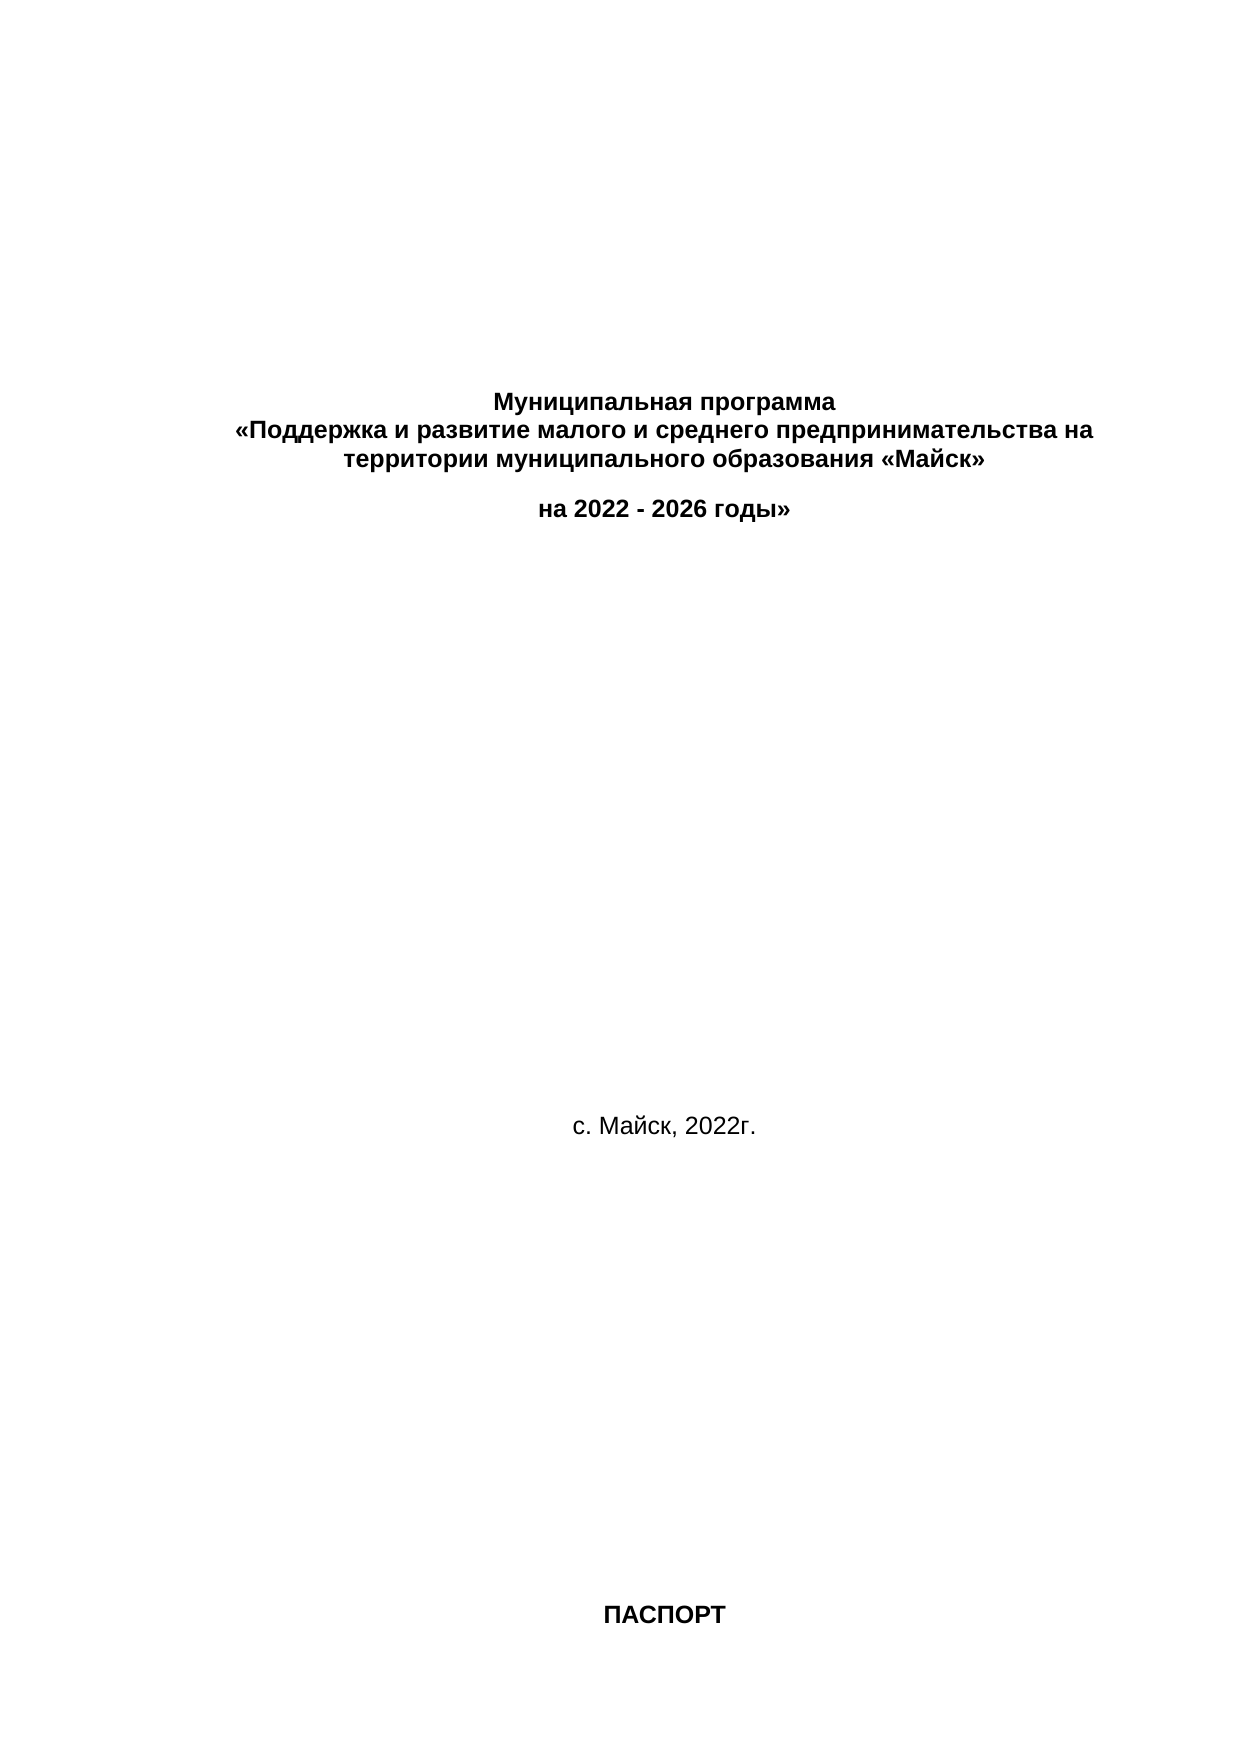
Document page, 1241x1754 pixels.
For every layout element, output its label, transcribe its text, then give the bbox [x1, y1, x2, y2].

text на 2022 - 2026 годы» [177, 493, 1152, 522]
text Муниципальная программа [177, 386, 1152, 415]
text ПАСПОРТ [177, 1599, 1152, 1628]
text «Поддержка и развитие малого и среднего предпринимательства на территории муниципального образования «Майск» [177, 415, 1152, 473]
text с. Майск, 2022г. [177, 1111, 1152, 1139]
